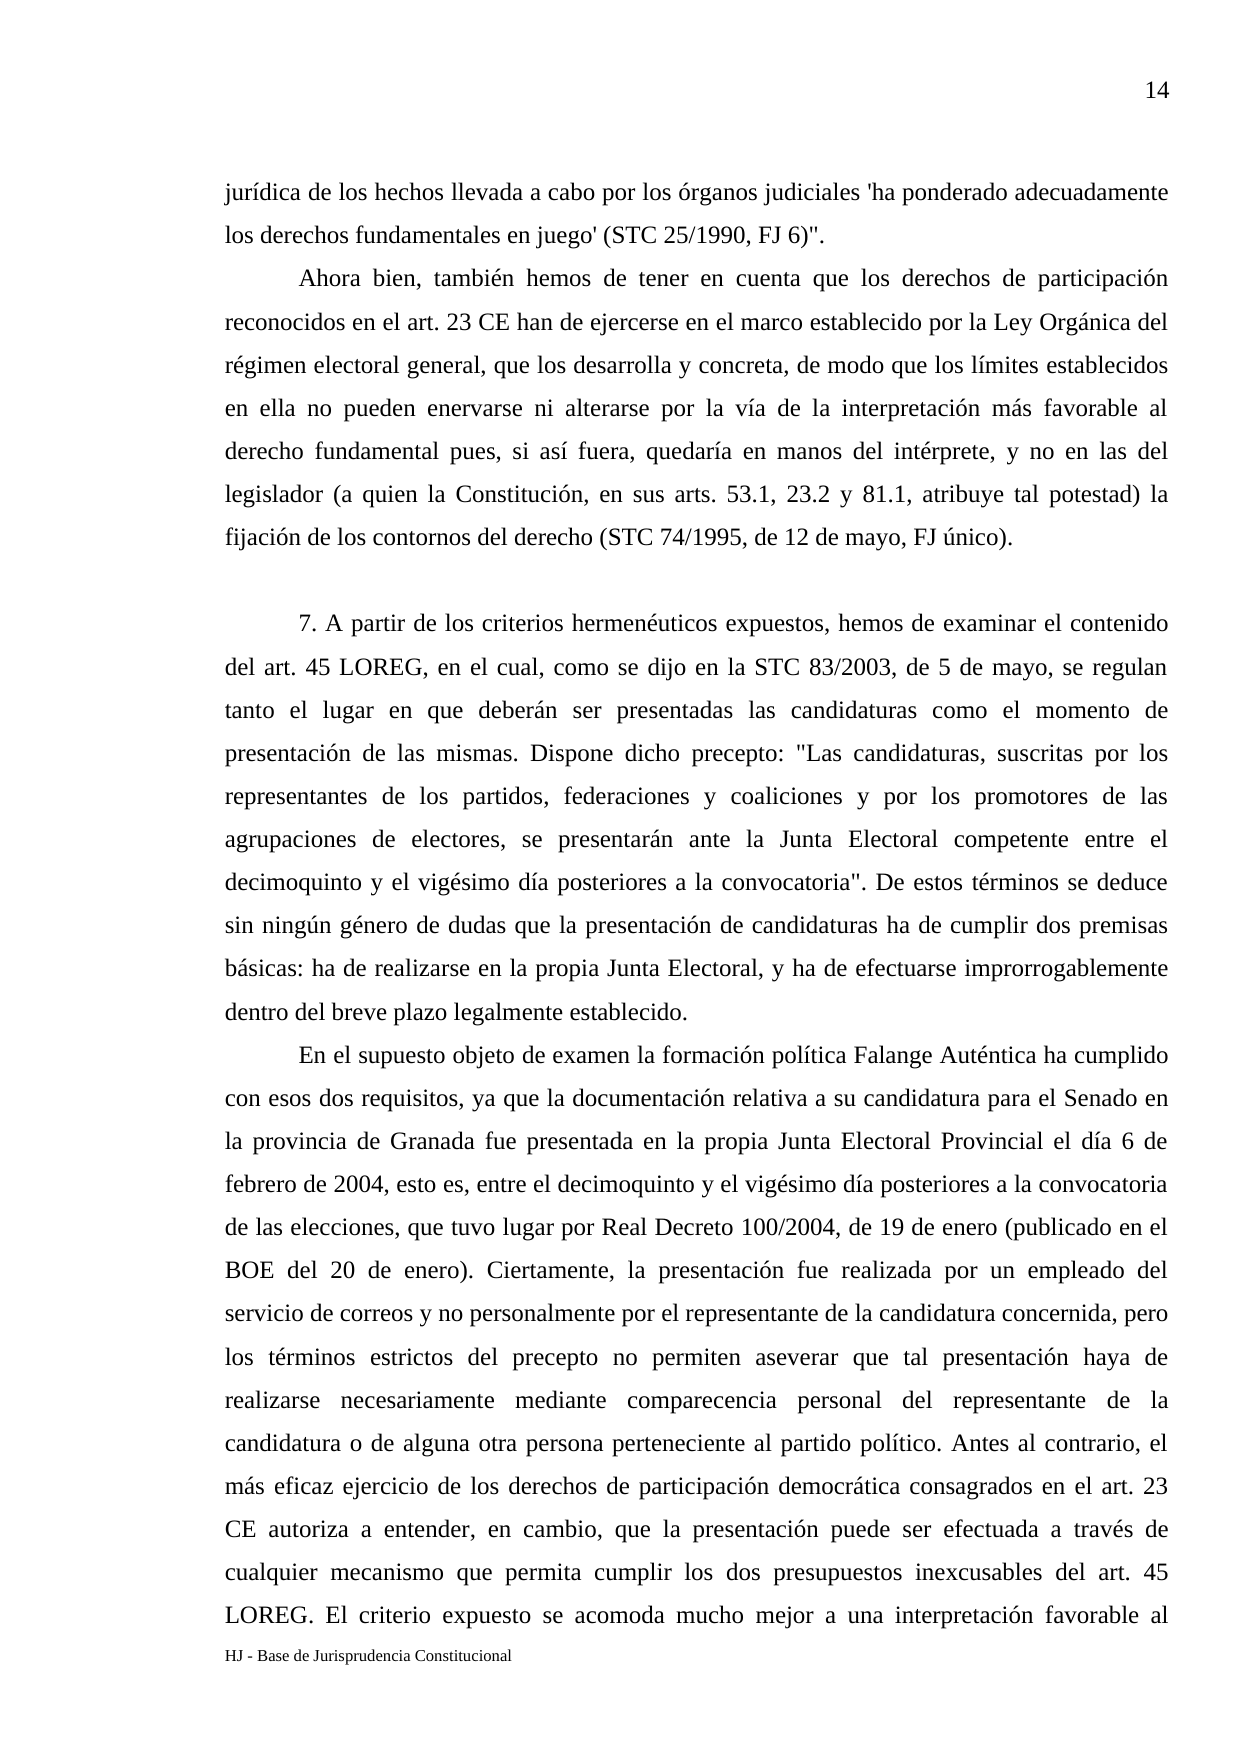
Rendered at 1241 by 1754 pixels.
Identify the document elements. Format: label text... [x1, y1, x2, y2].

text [224, 177, 1169, 249]
text Ahora bien, también hemos de tener en cuenta que los derechos de participación reconocidos en el art. 23 CE han de ejercerse en el marco establecido por la Ley Orgánica del régimen electoral general, que los desarrolla y concreta, de modo que los límites establecidos en ella no pueden enervarse ni alterarse por la vía de la interpretación más favorable al derecho fundamental pues, si así fuera, quedaría en manos del intérprete, y no en las del legislador (a quien la Constitución, en sus arts. 53.1, 23.2 y 81.1, atribuye tal potestad) la fijación de los contornos del derecho (STC 74/1995, de 12 de mayo, FJ único). [224, 263, 1169, 551]
text 7. A partir de los criterios hermenéuticos expuestos, hemos de examinar el contenido del art. 45 LOREG, en el cual, como se dijo en la STC 83/2003, de 5 de mayo, se regulan tanto el lugar en que deberán ser presentadas las candidaturas como el momento de presentación de las mismas. Dispone dicho precepto: "Las candidaturas, suscritas por los representantes de los partidos, federaciones y coaliciones y por los promotores de las agrupaciones de electores, se presentarán ante la Junta Electoral competente entre el decimoquinto y el vigésimo día posteriores a la convocatoria". De estos términos se deduce sin ningún género de dudas que la presentación de candidaturas ha de cumplir dos premisas básicas: ha de realizarse en la propia Junta Electoral, y ha de efectuarse improrrogablemente dentro del breve plazo legalmente establecido. [224, 608, 1169, 1025]
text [224, 1040, 1169, 1629]
